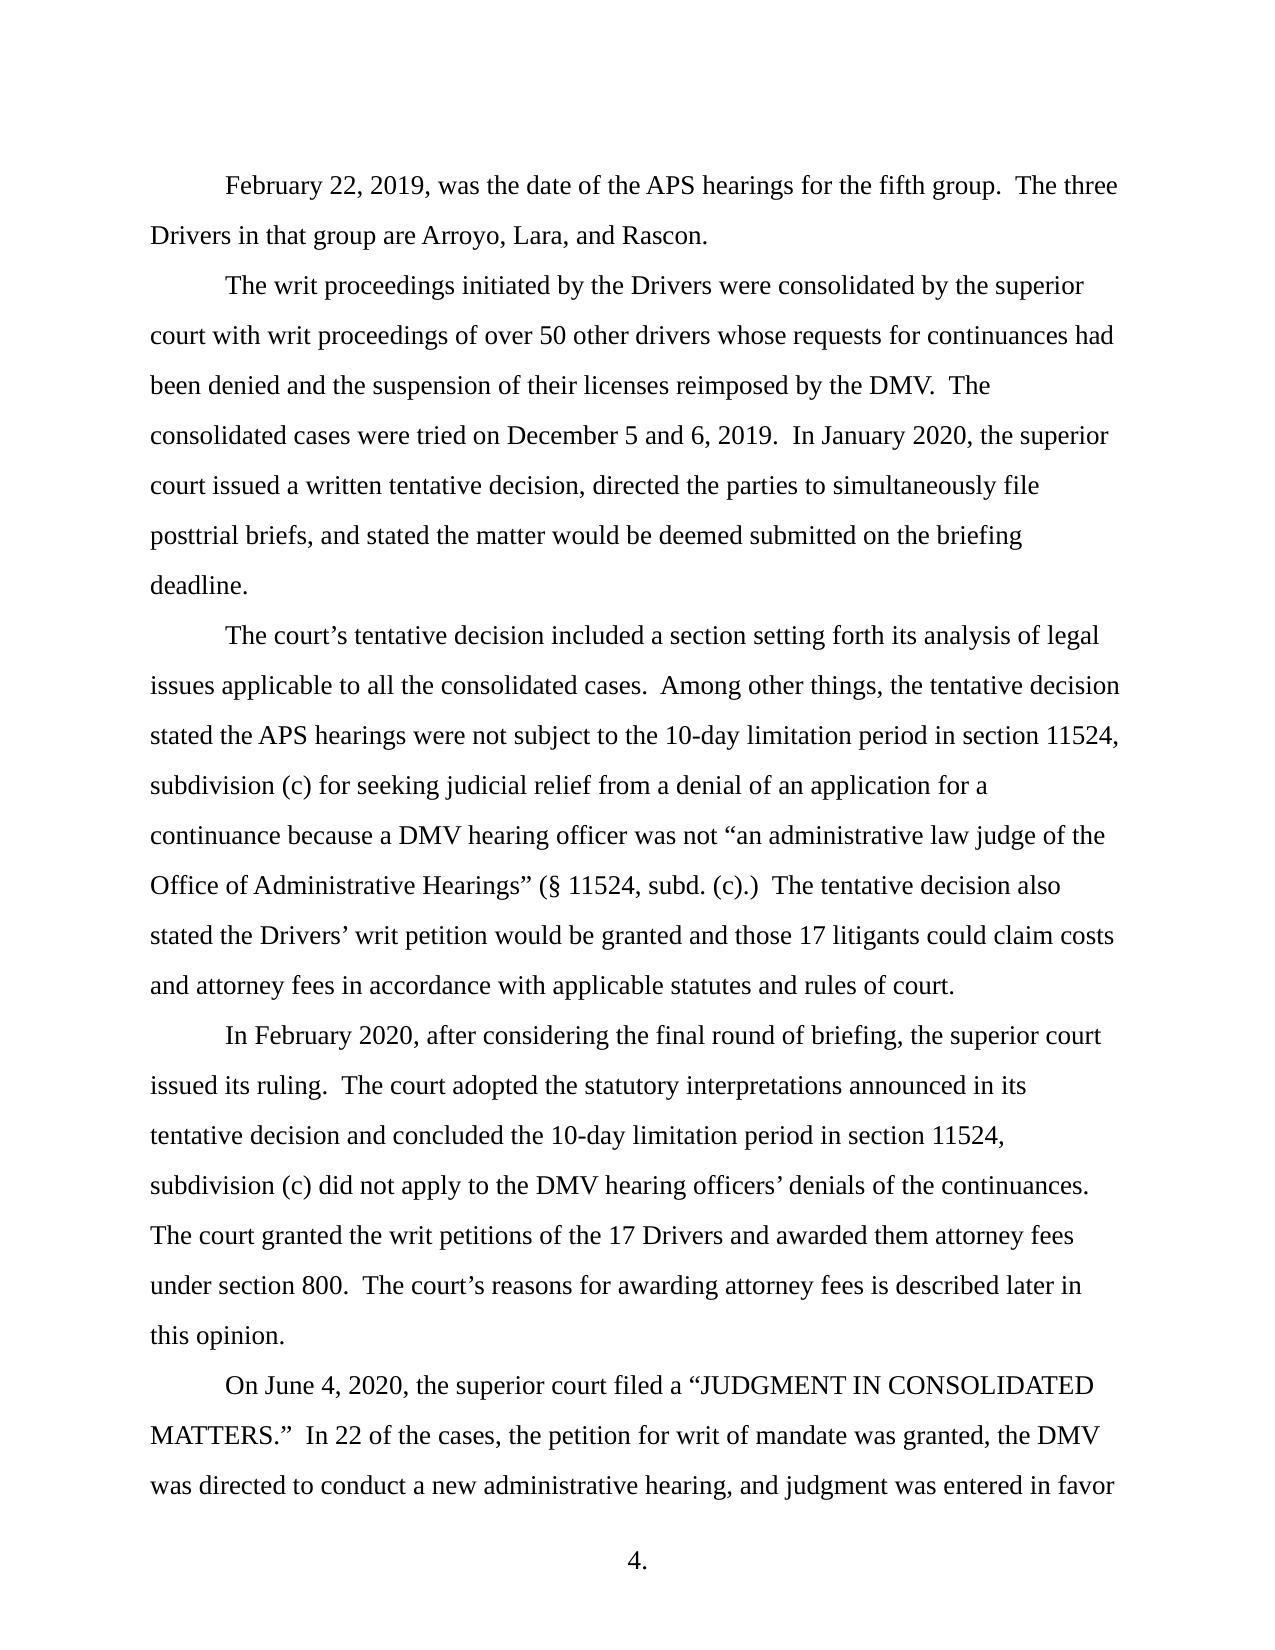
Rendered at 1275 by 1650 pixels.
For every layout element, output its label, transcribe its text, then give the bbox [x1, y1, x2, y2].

text The court’s tentative decision included a section setting forth its analysis of legal issues applicable to all the consolidated cases. Among other things, the tentative decision stated the APS hearings were not subject to the 10-day limitation period in section 11524, subdivision (c) for seeking judicial relief from a denial of an application for a continuance because a DMV hearing officer was not “an administrative law judge of the Office of Administrative Hearings” (§ 11524, subd. (c).) The tentative decision also stated the Drivers’ writ petition would be granted and those 17 litigants could claim costs and attorney fees in accordance with applicable statutes and rules of court. [150, 600, 1125, 1000]
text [150, 1350, 1125, 1500]
text In February 2020, after considering the final round of briefing, the superior court issued its ruling. The court adopted the statutory interpretations announced in its tentative decision and concluded the 10-day limitation period in section 11524, subdivision (c) did not apply to the DMV hearing officers’ denials of the continuances. The court granted the writ petitions of the 17 Drivers and awarded them attorney fees under section 800. The court’s reasons for awarding attorney fees is described later in this opinion. [150, 1000, 1125, 1350]
text The writ proceedings initiated by the Drivers were consolidated by the superior court with writ proceedings of over 50 other drivers whose requests for continuances had been denied and the suspension of their licenses reimposed by the DMV. The consolidated cases were tried on December 5 and 6, 2019. In January 2020, the superior court issued a written tentative decision, directed the parties to simultaneously file posttrial briefs, and stated the matter would be deemed submitted on the briefing deadline. [150, 250, 1125, 600]
text February 22, 2019, was the date of the APS hearings for the fifth group. The three Drivers in that group are Arroyo, Lara, and Rascon. [150, 150, 1125, 250]
